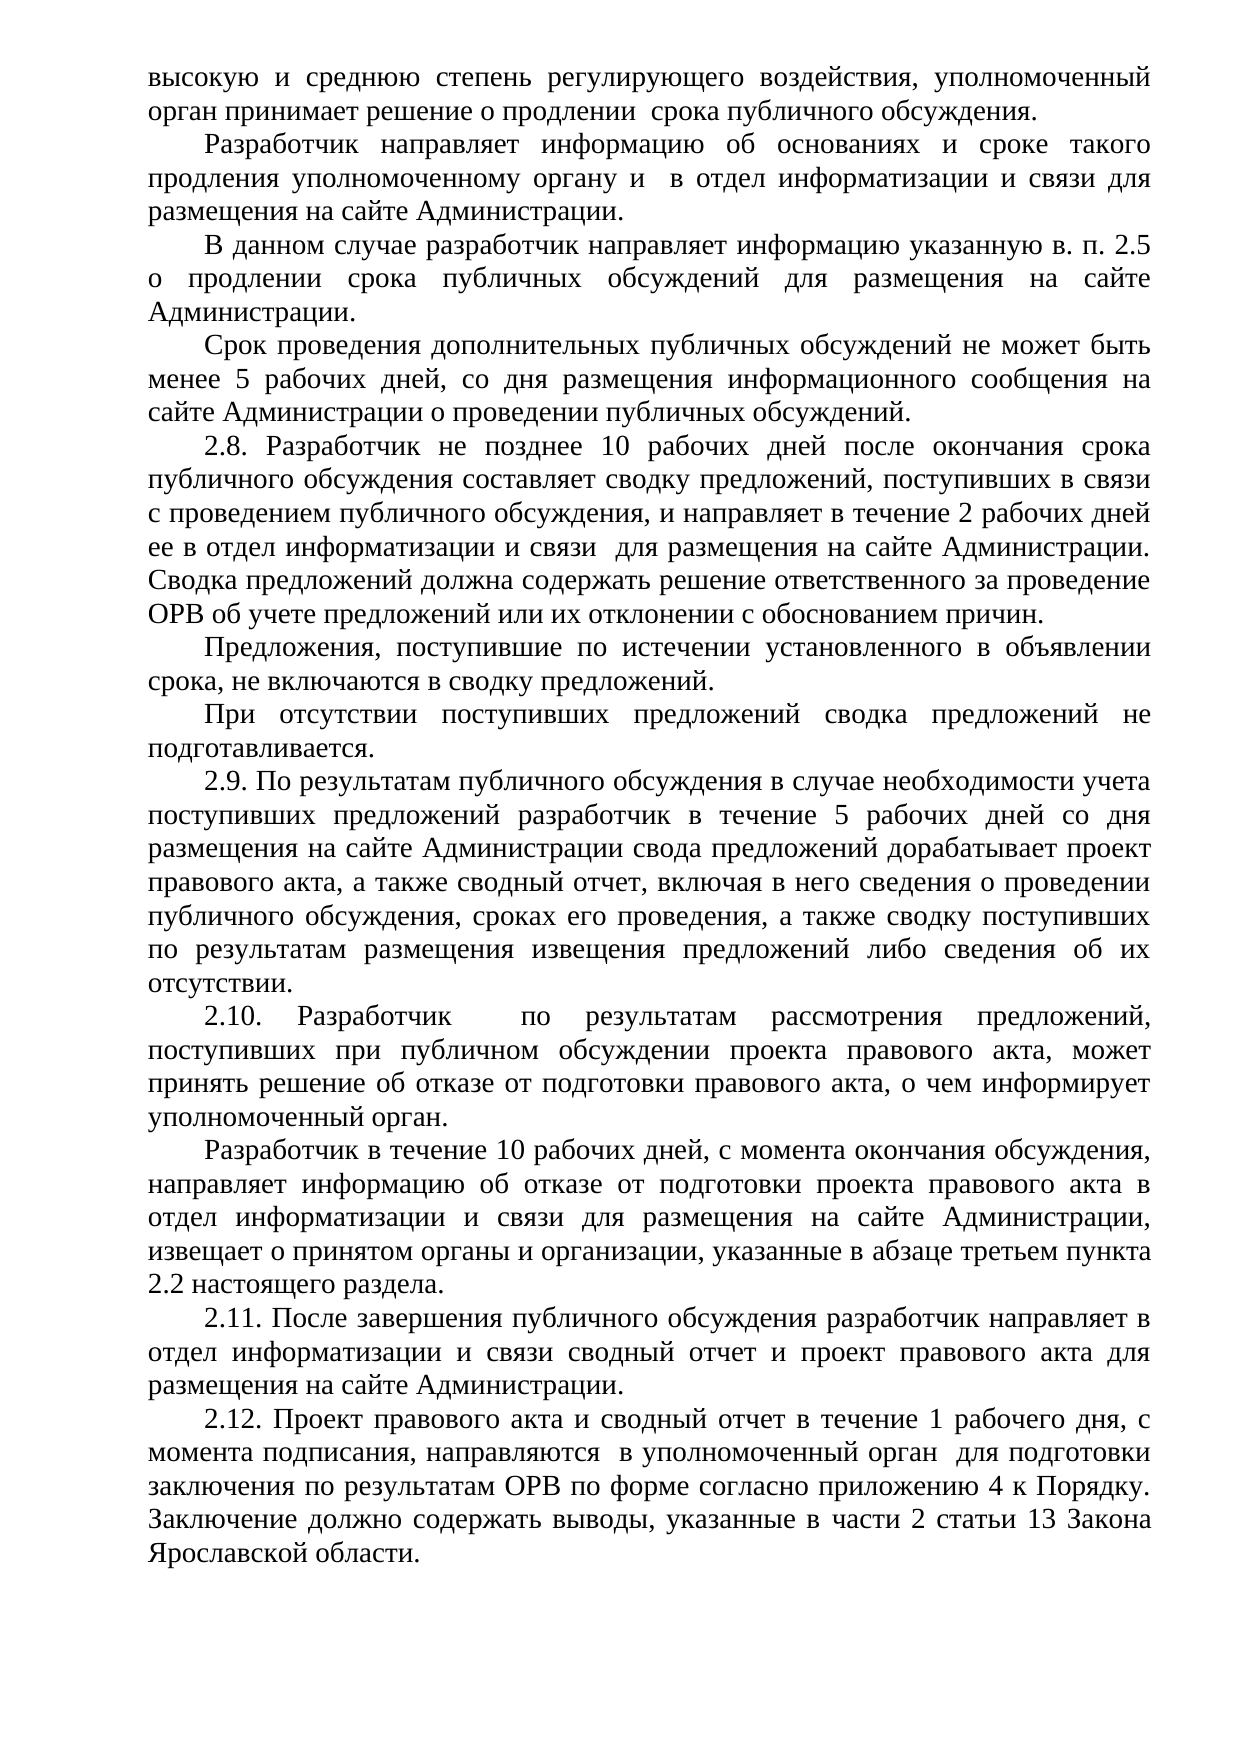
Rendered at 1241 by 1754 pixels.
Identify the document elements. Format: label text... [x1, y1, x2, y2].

text 2.8. Разработчик не позднее 10 рабочих дней после окончания срока публичного обсуждения составляет сводку предложений, поступивших в связи с проведением публичного обсуждения, и направляет в течение 2 рабочих дней ее в отдел информатизации и связи для размещения на сайте Администрации. Сводка предложений должна содержать решение ответственного за проведение ОРВ об учете предложений или их отклонении с обоснованием причин. [148, 428, 1152, 629]
text При отсутствии поступивших предложений сводка предложений не подготавливается. [148, 696, 1152, 763]
text 2.9. По результатам публичного обсуждения в случае необходимости учета поступивших предложений разработчик в течение 5 рабочих дней со дня размещения на сайте Администрации свода предложений дорабатывает проект правового акта, а также сводный отчет, включая в него сведения о проведении публичного обсуждения, сроках его проведения, а также сводку поступивших по результатам размещения извещения предложений либо сведения об их отсутствии. [148, 763, 1152, 998]
text 2.11. После завершения публичного обсуждения разработчик направляет в отдел информатизации и связи сводный отчет и проект правового акта для размещения на сайте Администрации. [148, 1300, 1152, 1401]
text Разработчик направляет информацию об основаниях и сроке такого продления уполномоченному органу и в отдел информатизации и связи для размещения на сайте Администрации. [148, 126, 1152, 227]
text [148, 59, 1152, 126]
text 2.10. Разработчик по результатам рассмотрения предложений, поступивших при публичном обсуждении проекта правового акта, может принять решение об отказе от подготовки правового акта, о чем информирует уполномоченный орган. [148, 998, 1152, 1132]
text В данном случае разработчик направляет информацию указанную в. п. 2.5 о продлении срока публичных обсуждений для размещения на сайте Администрации. [148, 227, 1152, 327]
text Предложения, поступившие по истечении установленного в объявлении срока, не включаются в сводку предложений. [148, 629, 1152, 696]
text Срок проведения дополнительных публичных обсуждений не может быть менее 5 рабочих дней, со дня размещения информационного сообщения на сайте Администрации о проведении публичных обсуждений. [148, 327, 1152, 428]
text 2.12. Проект правового акта и сводный отчет в течение 1 рабочего дня, с момента подписания, направляются в уполномоченный орган для подготовки заключения по результатам ОРВ по форме согласно приложению 4 к Порядку. Заключение должно содержать выводы, указанные в части 2 статьи 13 Закона Ярославской области. [148, 1401, 1152, 1568]
text Разработчик в течение 10 рабочих дней, с момента окончания обсуждения, направляет информацию об отказе от подготовки проекта правового акта в отдел информатизации и связи для размещения на сайте Администрации, извещает о принятом органы и организации, указанные в абзаце третьем пункта 2.2 настоящего раздела. [148, 1132, 1152, 1300]
